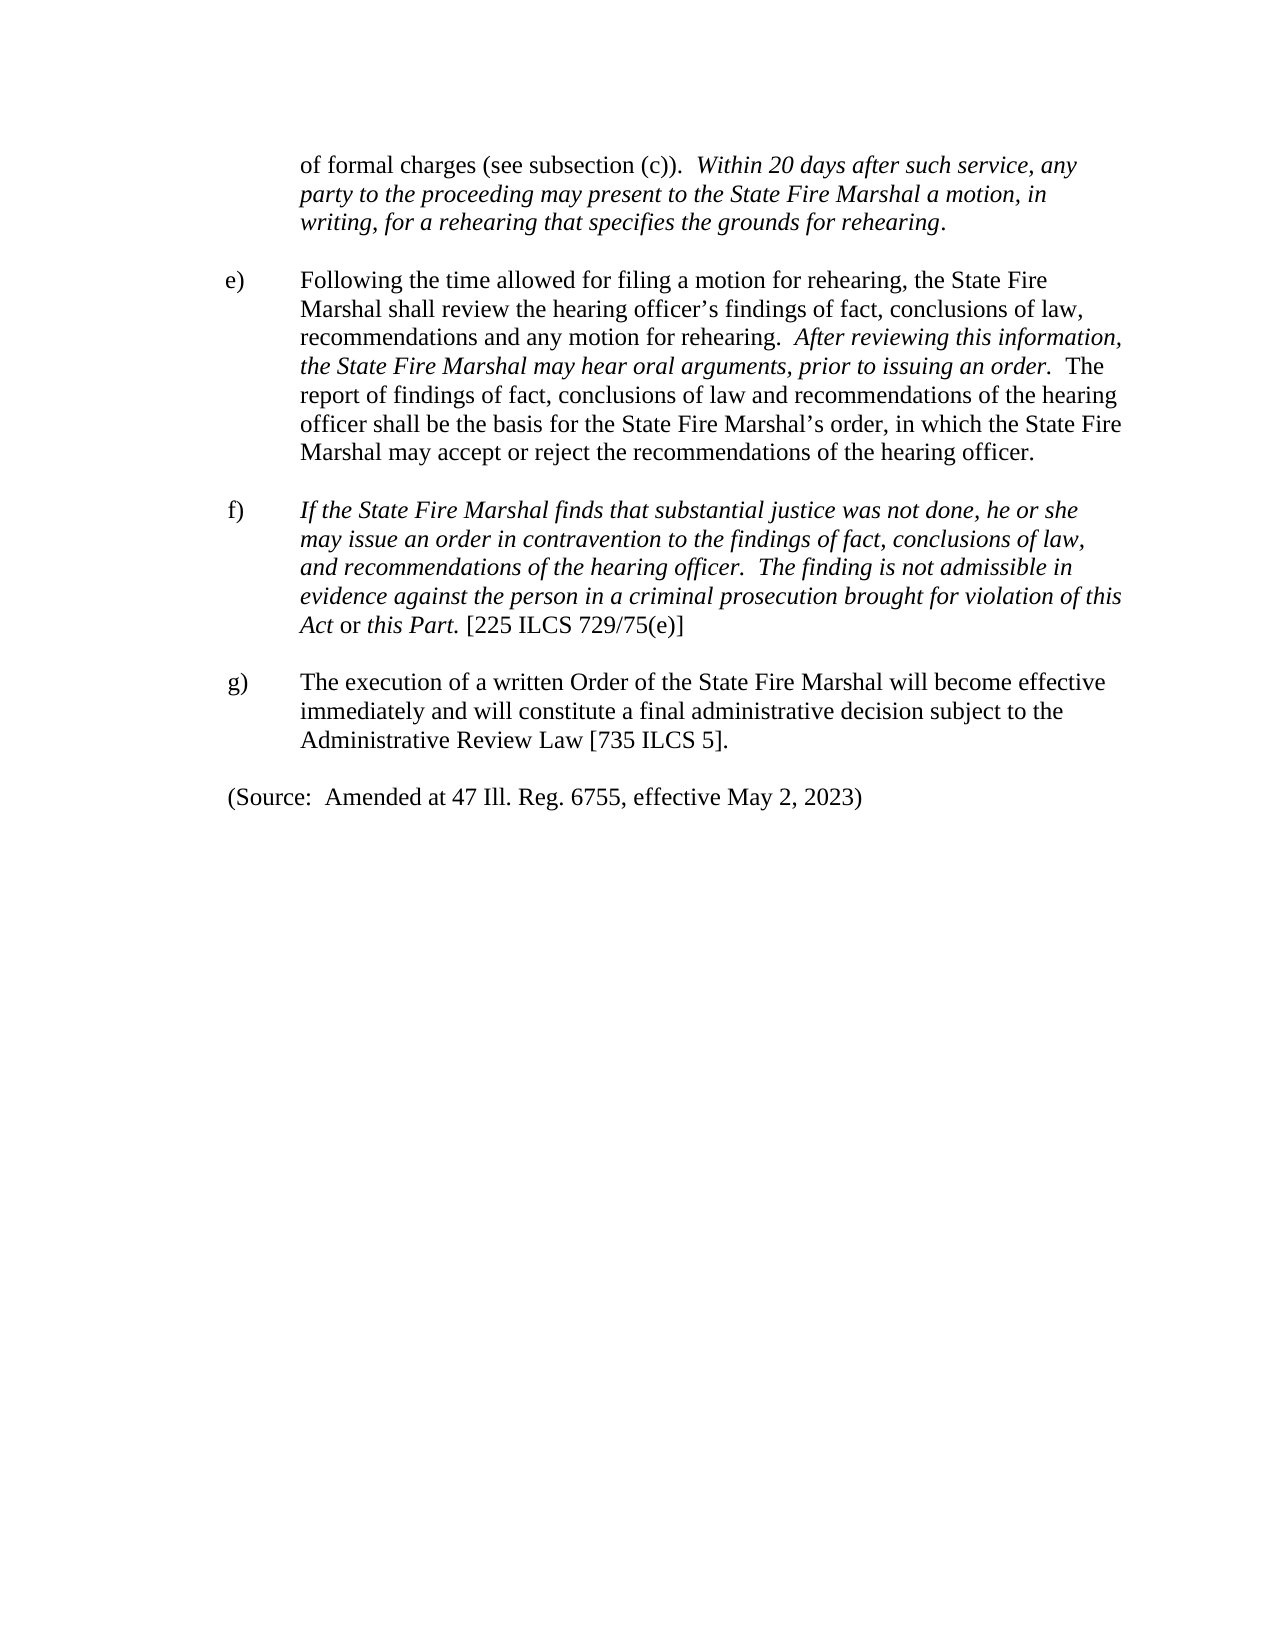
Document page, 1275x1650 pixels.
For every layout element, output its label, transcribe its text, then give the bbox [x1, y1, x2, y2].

text g) The execution of a written Order of the State Fire Marshal will become effective immediately and will constitute a final administrative decision subject to the Administrative Review Law [735 ILCS 5]. [227, 667, 1125, 754]
text f) If the State Fire Marshal finds that substantial justice was not done, he or she may issue an order in contravention to the findings of fact, conclusions of law, and recommendations of the hearing officer. The finding is not admissible in evidence against the person in a criminal prosecution brought for violation of this Act or this Part. [225 ILCS 729/75(e)] [227, 495, 1125, 639]
text (Source: Amended at 47 Ill. Reg. 6755, effective May 2, 2023) [227, 782, 1125, 811]
text e) Following the time allowed for filing a motion for rehearing, the State Fire Marshal shall review the hearing officer’s findings of fact, conclusions of law, recommendations and any motion for rehearing. After reviewing this information, the State Fire Marshal may hear oral arguments, prior to issuing an order. The report of findings of fact, conclusions of law and recommendations of the hearing officer shall be the basis for the State Fire Marshal’s order, in which the State Fire Marshal may accept or reject the recommendations of the hearing officer. [225, 265, 1125, 466]
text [225, 150, 1125, 236]
